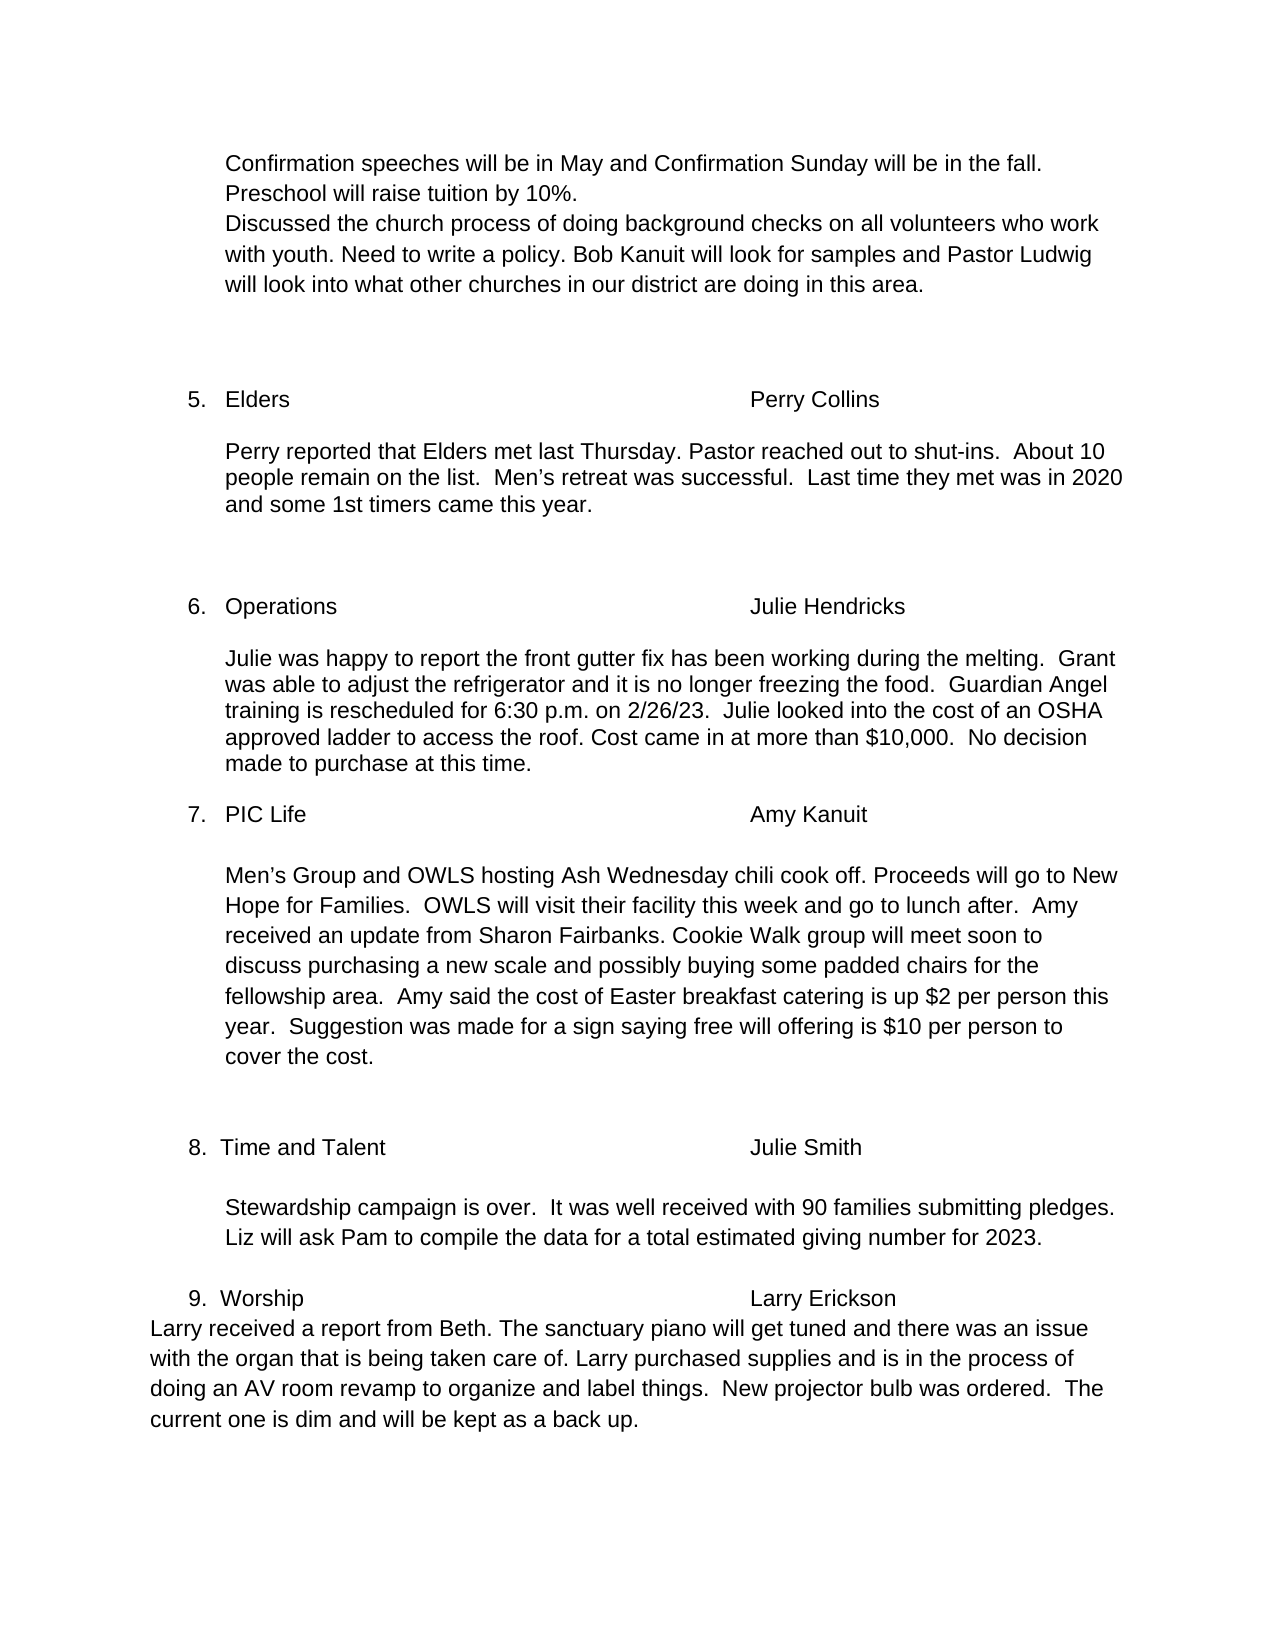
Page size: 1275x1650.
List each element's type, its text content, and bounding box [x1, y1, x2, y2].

text Discussed the church process of doing background checks on all volunteers who work with youth. Need to write a policy. Bob Kanuit will look for samples and Pastor Ludwig will look into what other churches in our district are doing in this area. [225, 210, 1125, 297]
text Confirmation speeches will be in May and Confirmation Sunday will be in the fall. [225, 150, 1125, 176]
text Preschool will raise tuition by 10%. [225, 180, 1125, 207]
text Men’s Group and OWLS hosting Ash Wednesday chili cook off. Proceeds will go to New Hope for Families. OWLS will visit their facility this week and go to lunch after. Amy received an update from Sharon Fairbanks. Cookie Walk group will meet soon to discuss purchasing a new scale and possibly buying some padded chairs for the fellowship area. Amy said the cost of Easter breakfast catering is up $2 per person this year. Suggestion was made for a sign saying free will offering is $10 per person to cover the cost. [225, 862, 1125, 1069]
text 8. Time and Talent Julie Smith [150, 1134, 1125, 1160]
list PIC Life Amy Kanuit [187, 801, 1125, 828]
text Stewardship campaign is over. It was well received with 90 families submitting pledges. Liz will ask Pam to compile the data for a total estimated giving number for 2023. [225, 1194, 1125, 1251]
list Operations Julie Hendricks [187, 593, 1125, 619]
text Perry reported that Elders met last Thursday. Pastor reached out to shut-ins. About 10 people remain on the list. Men’s retreat was successful. Last time they met was in 2020 and some 1st timers came this year. [225, 438, 1125, 517]
text Julie was happy to report the front gutter fix has been working during the melting. Grant was able to adjust the refrigerator and it is no longer freezing the food. Guardian Angel training is rescheduled for 6:30 p.m. on 2/26/23. Julie looked into the cost of an OSHA approved ladder to access the roof. Cost came in at more than $10,000. No decision made to purchase at this time. [225, 644, 1125, 776]
list Elders Perry Collins [187, 386, 1125, 413]
text 9. Worship Larry Erickson [150, 1285, 1125, 1311]
text Larry received a report from Beth. The sanctuary piano will get tuned and there was an issue with the organ that is being taken care of. Larry purchased supplies and is in the process of doing an AV room revamp to organize and label things. New projector bulb was ordered. The current one is dim and will be kept as a back up. [150, 1315, 1125, 1432]
